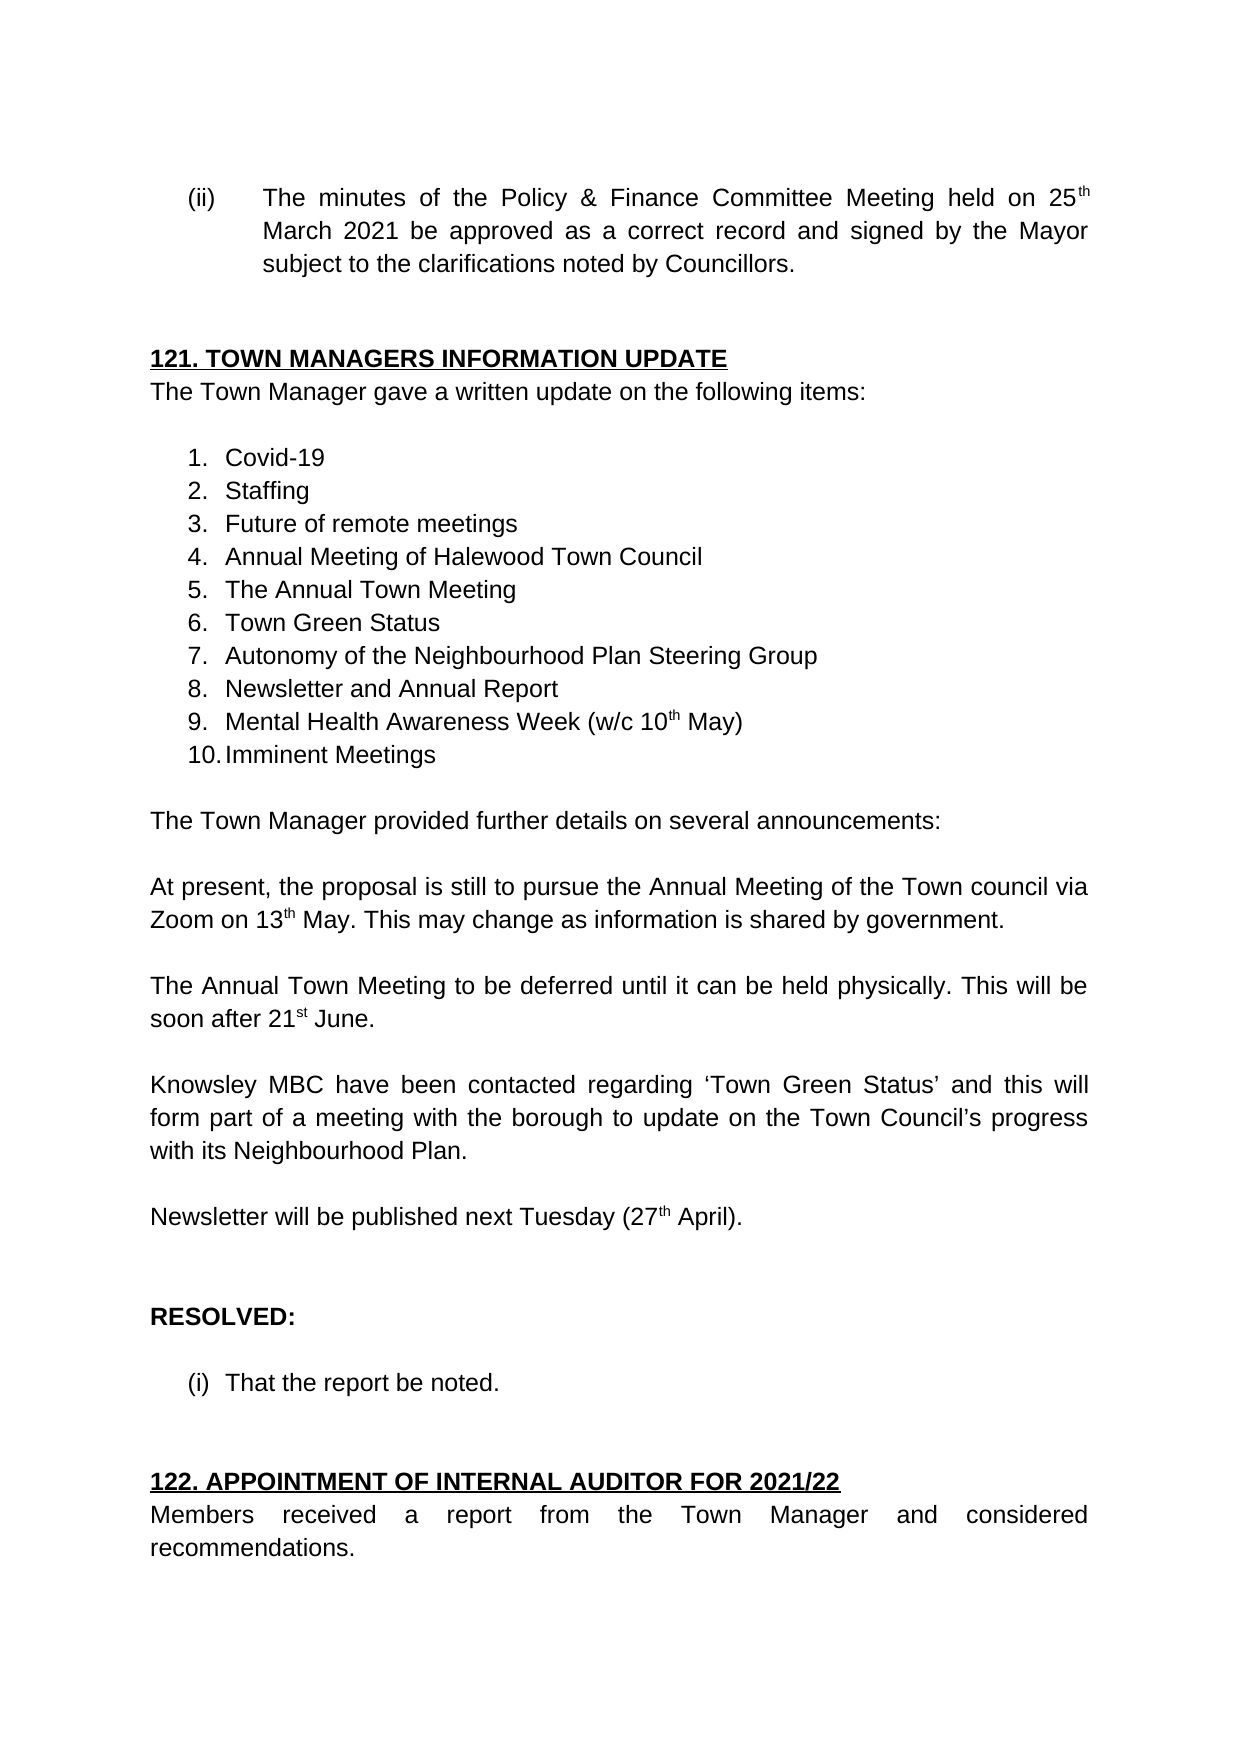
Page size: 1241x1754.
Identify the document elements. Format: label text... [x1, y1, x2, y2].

list The Annual Town Meeting [187, 575, 1090, 604]
list Annual Meeting of Halewood Town Council [187, 542, 1090, 571]
text The Town Manager provided further details on several announcements: [150, 806, 1090, 835]
list Covid-19 [187, 443, 1090, 472]
list Newsletter and Annual Report [187, 674, 1090, 703]
text 122. APPOINTMENT OF INTERNAL AUDITOR FOR 2021/22 [150, 1467, 1090, 1495]
list Staffing [187, 476, 1090, 505]
list Mental Health Awareness Week (w/c 10th May) [187, 707, 1090, 736]
list That the report be noted. [187, 1367, 1090, 1396]
list Imminent Meetings [187, 740, 1090, 769]
list Future of remote meetings [187, 509, 1090, 538]
text Newsletter will be published next Tuesday (27th April). [150, 1202, 1090, 1231]
text RESOLVED: [150, 1301, 1090, 1330]
text The Annual Town Meeting to be deferred until it can be held physically. This will be soon after 21st June. [150, 971, 1090, 1033]
text 121. TOWN MANAGERS INFORMATION UPDATE [150, 344, 1090, 373]
list The minutes of the Policy & Finance Committee Meeting held on 25th March 2021 be approved as a correct record and signed by the Mayor subject to the clarifications noted by Councillors. [187, 183, 1090, 278]
list Autonomy of the Neighbourhood Plan Steering Group [187, 641, 1090, 670]
text At present, the proposal is still to pursue the Annual Meeting of the Town council via Zoom on 13th May. This may change as information is shared by government. [150, 872, 1090, 934]
list Town Green Status [187, 608, 1090, 637]
text The Town Manager gave a written update on the following items: [150, 377, 1090, 406]
text Knowsley MBC have been contacted regarding ‘Town Green Status’ and this will form part of a meeting with the borough to update on the Town Council’s progress with its Neighbourhood Plan. [150, 1070, 1090, 1165]
text Members received a report from the Town Manager and considered recommendations. [150, 1499, 1090, 1561]
